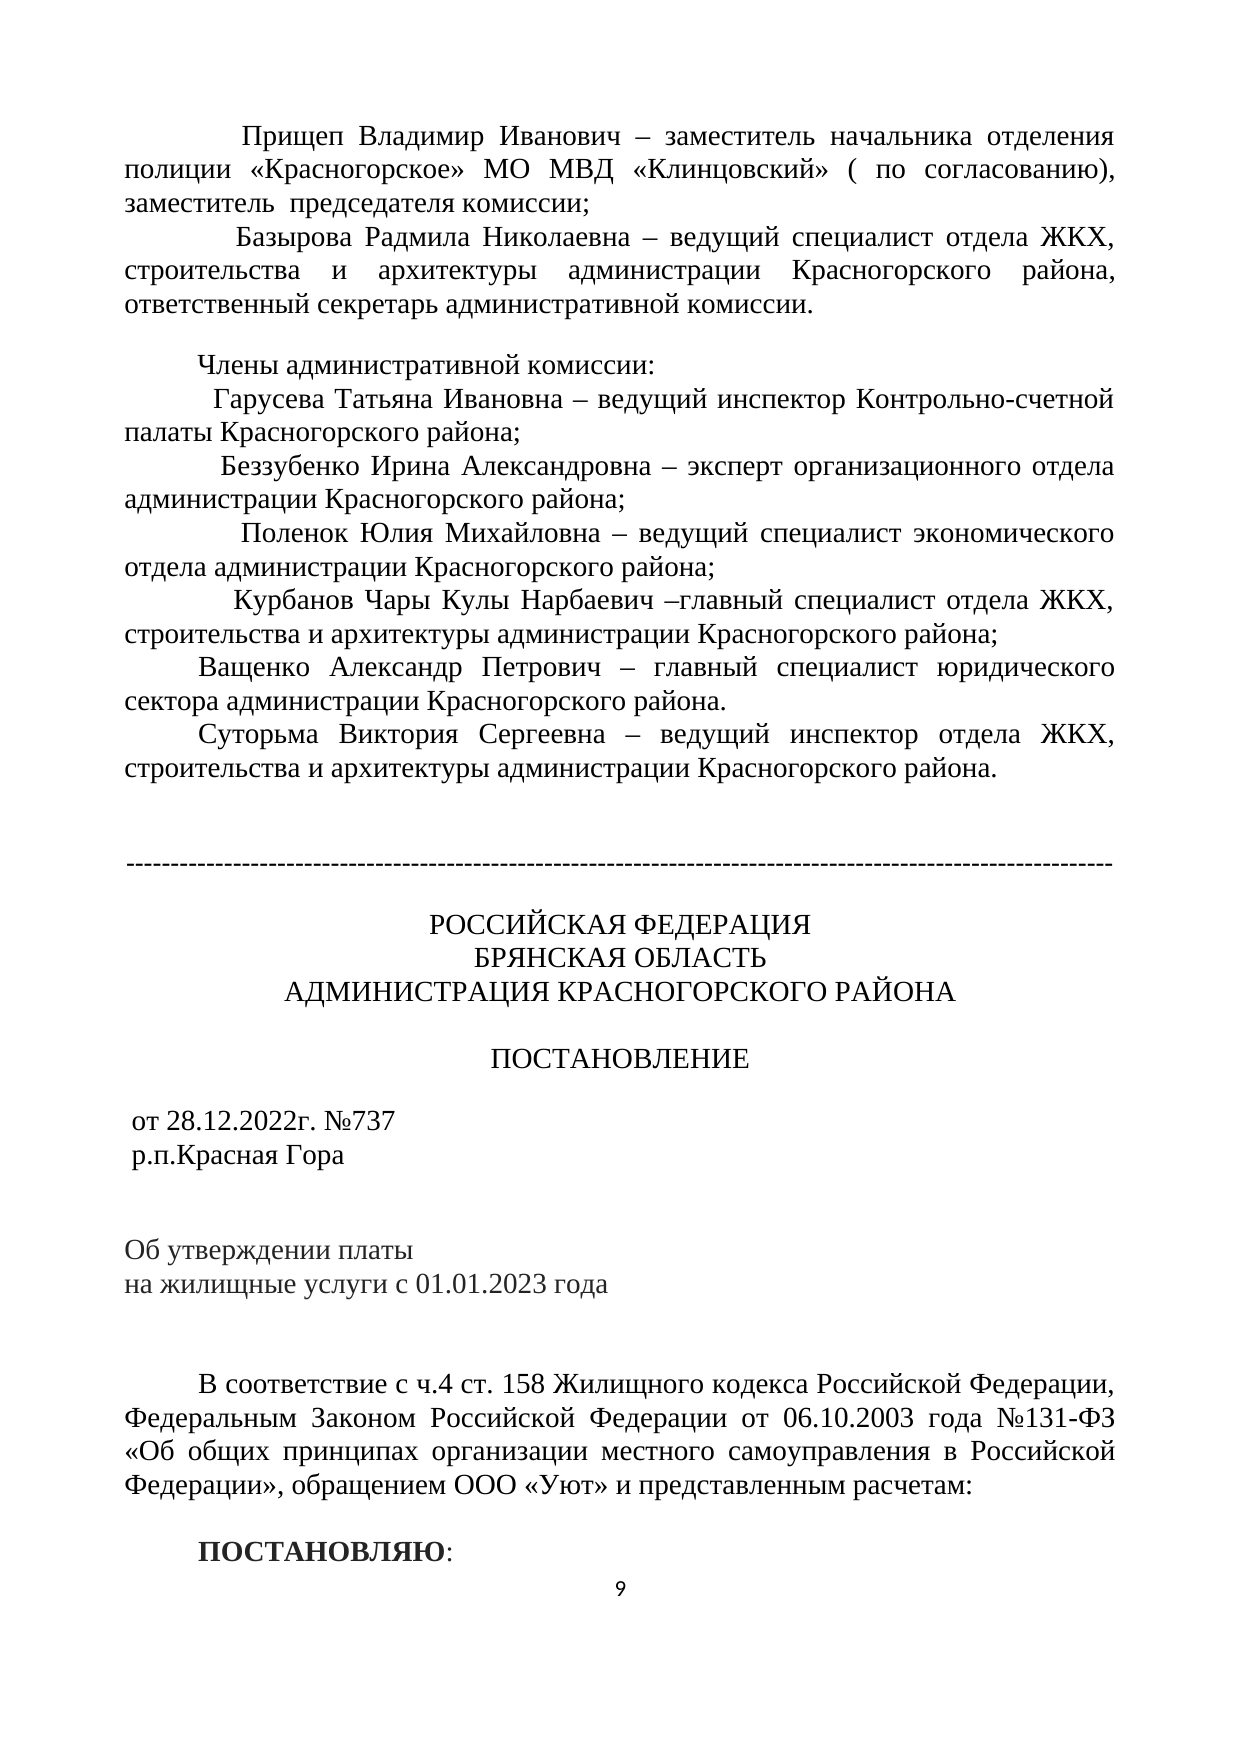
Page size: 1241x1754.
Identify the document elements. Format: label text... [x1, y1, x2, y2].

text Курбанов Чары Кулы Нарбаевич –главный специалист отдела ЖКХ, строительства и архитектуры администрации Красногорского района; [124, 582, 1116, 649]
text АДМИНИСТРАЦИЯ КРАСНОГОРСКОГО РАЙОНА [124, 974, 1116, 1008]
text Ващенко Александр Петрович – главный специалист юридического сектора администрации Красногорского района. [124, 649, 1116, 716]
text Поленок Юлия Михайловна – ведущий специалист экономического отдела администрации Красногорского района; [124, 515, 1116, 582]
text Базырова Радмила Николаевна – ведущий специалист отдела ЖКХ, строительства и архитектуры администрации Красногорского района, ответственный секретарь административной комиссии. [124, 219, 1116, 319]
text БРЯНСКАЯ ОБЛАСТЬ [124, 941, 1116, 974]
text ПОСТАНОВЛЕНИЕ [124, 1041, 1116, 1075]
text Об утверждении платы [124, 1232, 1116, 1266]
text Члены административной комиссии: [124, 347, 1116, 381]
text В соответствие с ч.4 ст. 158 Жилищного кодекса Российской Федерации, Федеральным Законом Российской Федерации от 06.10.2003 года №131-ФЗ «Об общих принципах организации местного самоуправления в Российской Федерации», обращением ООО «Уют» и представленным расчетам: [124, 1366, 1116, 1501]
text Гарусева Татьяна Ивановна – ведущий инспектор Контрольно-счетной палаты Красногорского района; [124, 381, 1116, 448]
text ПОСТАНОВЛЯЮ: [124, 1534, 1116, 1568]
text от 28.12.2022г. №737 [124, 1103, 1116, 1137]
text --------------------------------------------------------------------------------------------------------------- [124, 845, 1116, 881]
text РОССИЙСКАЯ ФЕДЕРАЦИЯ [124, 907, 1116, 941]
text Беззубенко Ирина Александровна – эксперт организационного отдела администрации Красногорского района; [124, 448, 1116, 515]
text на жилищные услуги с 01.01.2023 года [124, 1266, 1116, 1299]
text Суторьма Виктория Сергеевна – ведущий инспектор отдела ЖКХ, строительства и архитектуры администрации Красногорского района. [124, 716, 1116, 783]
text Прищеп Владимир Иванович – заместитель начальника отделения полиции «Красногорское» МО МВД «Клинцовский» ( по согласованию), заместитель председателя комиссии; [124, 118, 1116, 219]
text р.п.Красная Гора [124, 1137, 1116, 1171]
